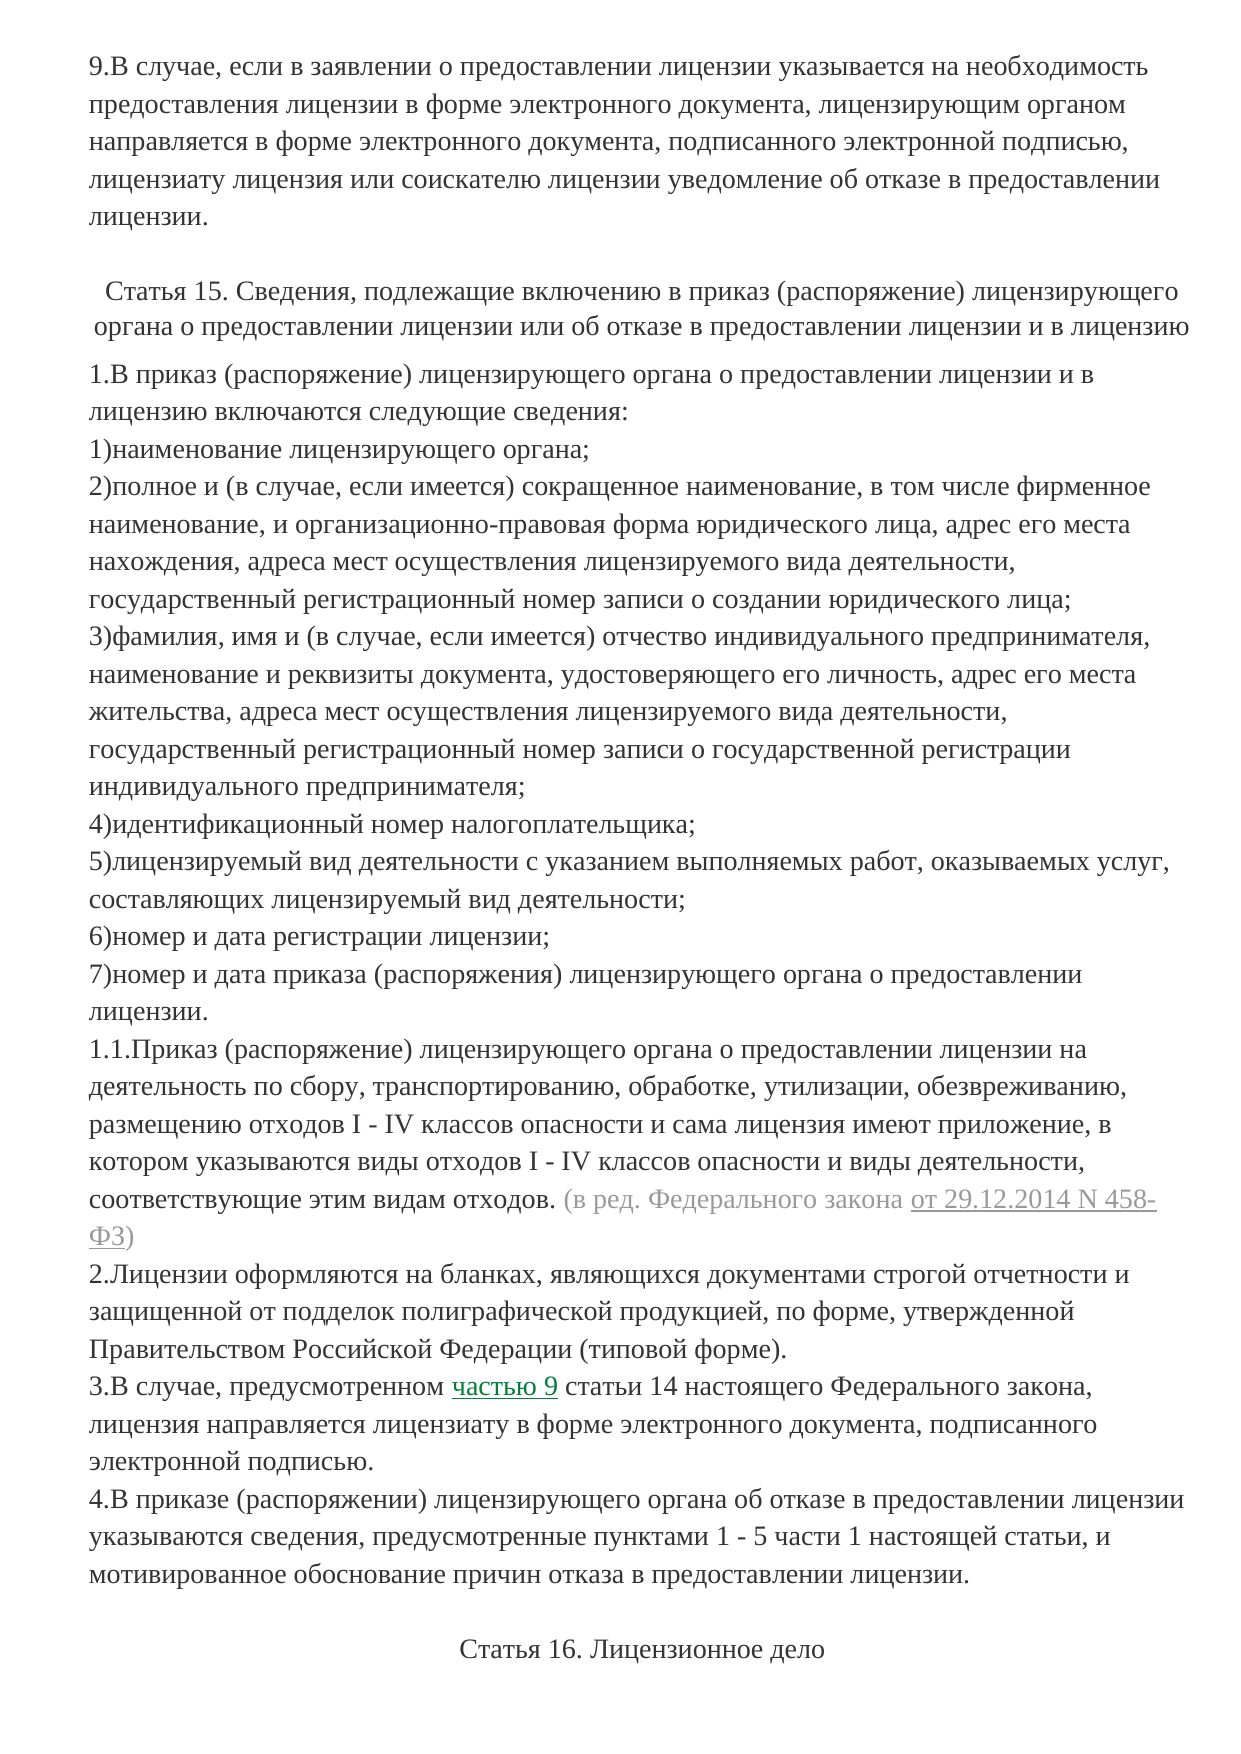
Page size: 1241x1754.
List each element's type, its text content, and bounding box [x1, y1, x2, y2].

text 4.В приказе (распоряжении) лицензирующего органа об отказе в предоставлении лицензии указываются сведения, предусмотренные пунктами 1 - 5 части 1 настоящей статьи, и мотивированное обоснование причин отказа в предоставлении лицензии. [89, 1477, 1196, 1589]
text 1.1.Приказ (распоряжение) лицензирующего органа о предоставлении лицензии на деятельность по сбору, транспортированию, обработке, утилизации, обезвреживанию, размещению отходов I - IV классов опасности и сама лицензия имеют приложение, в котором указываются виды отходов I - IV классов опасности и виды деятельности, соответствующие этим видам отходов. (в ред. Федерального закона от 29.12.2014 N 458-ФЗ) [89, 1027, 1196, 1252]
text 4)идентификационный номер налогоплательщика; [89, 802, 1196, 839]
text 6)номер и дата регистрации лицензии; [89, 914, 1196, 952]
text 9.В случае, если в заявлении о предоставлении лицензии указывается на необходимость предоставления лицензии в форме электронного документа, лицензирующим органом направляется в форме электронного документа, подписанного электронной подписью, лицензиату лицензия или соискателю лицензии уведомление об отказе в предоставлении лицензии. [89, 44, 1196, 232]
subtitle Статья 16. Лицензионное дело [89, 1629, 1196, 1664]
text 1)наименование лицензирующего органа; [89, 427, 1196, 464]
text 1.В приказ (распоряжение) лицензирующего органа о предоставлении лицензии и в лицензию включаются следующие сведения: [89, 352, 1196, 427]
text 3)фамилия, имя и (в случае, если имеется) отчество индивидуального предпринимателя, наименование и реквизиты документа, удостоверяющего его личность, адрес его места жительства, адреса мест осуществления лицензируемого вида деятельности, государственный регистрационный номер записи о государственной регистрации индивидуального предпринимателя; [89, 614, 1196, 802]
text 7)номер и дата приказа (распоряжения) лицензирующего органа о предоставлении лицензии. [89, 952, 1196, 1027]
text 5)лицензируемый вид деятельности с указанием выполняемых работ, оказываемых услуг, составляющих лицензируемый вид деятельности; [89, 839, 1196, 914]
text 2.Лицензии оформляются на бланках, являющихся документами строгой отчетности и защищенной от подделок полиграфической продукцией, по форме, утвержденной Правительством Российской Федерации (типовой форме). [89, 1252, 1196, 1364]
text 3.В случае, предусмотренном частью 9 статьи 14 настоящего Федерального закона, лицензия направляется лицензиату в форме электронного документа, подписанного электронной подписью. [89, 1364, 1196, 1477]
subtitle Статья 15. Сведения, подлежащие включению в приказ (распоряжение) лицензирующего органа о предоставлении лицензии или об отказе в предоставлении лицензии и в лицензию [89, 272, 1196, 342]
text 2)полное и (в случае, если имеется) сокращенное наименование, в том числе фирменное наименование, и организационно-правовая форма юридического лица, адрес его места нахождения, адреса мест осуществления лицензируемого вида деятельности, государственный регистрационный номер записи о создании юридического лица; [89, 464, 1196, 614]
